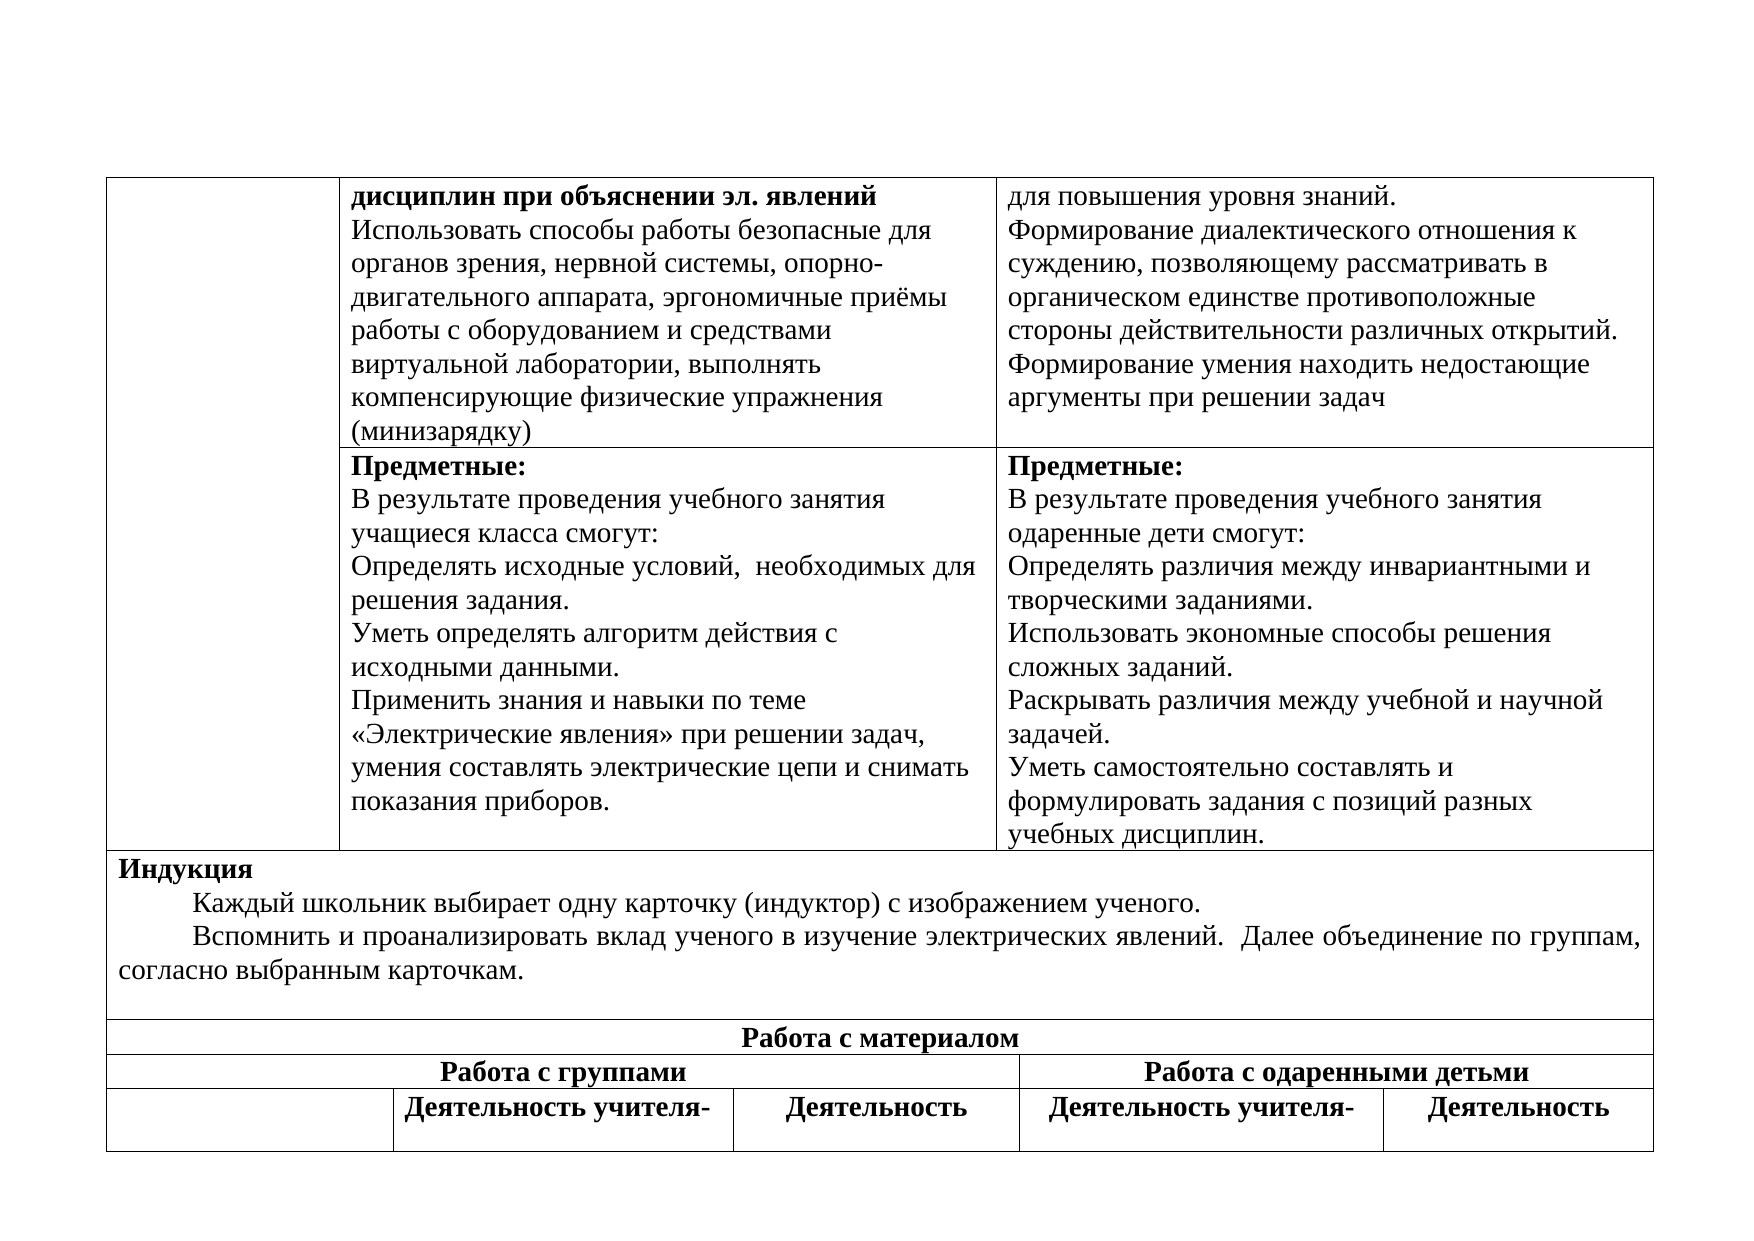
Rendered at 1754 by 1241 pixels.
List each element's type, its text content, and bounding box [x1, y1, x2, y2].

table_cell Работа с группами [107, 1055, 1019, 1088]
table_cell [1384, 1089, 1653, 1151]
table_cell Работа с одаренными детьми [1020, 1055, 1653, 1088]
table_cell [340, 178, 996, 447]
table_cell [107, 1089, 393, 1151]
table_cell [394, 1089, 733, 1151]
table_cell Индукция Каждый школьник выбирает одну карточку (индуктор) с изображением ученого. Вспомнить и проанализировать вклад ученого в изучение электрических явлений. Далее объединение по группам, согласно выбранным карточкам. [107, 851, 1653, 1019]
table_cell Работа с материалом [107, 1020, 1653, 1053]
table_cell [1020, 1089, 1383, 1151]
table_cell Предметные: В результате проведения учебного занятия учащиеся класса смогут: Определять исходные условий, необходимых для решения задания. Уметь определять алгоритм действия с исходными данными. Применить знания и навыки по теме «Электрические явления» при решении задач, умения составлять электрические цепи и снимать показания приборов. [340, 448, 996, 850]
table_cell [997, 178, 1653, 447]
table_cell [734, 1089, 1019, 1151]
table_cell Предметные: В результате проведения учебного занятия одаренные дети смогут: Определять различия между инвариантными и творческими заданиями. Использовать экономные способы решения сложных заданий. Раскрывать различия между учебной и научной задачей. Уметь самостоятельно составлять и формулировать задания с позиций разных учебных дисциплин. [997, 448, 1653, 850]
